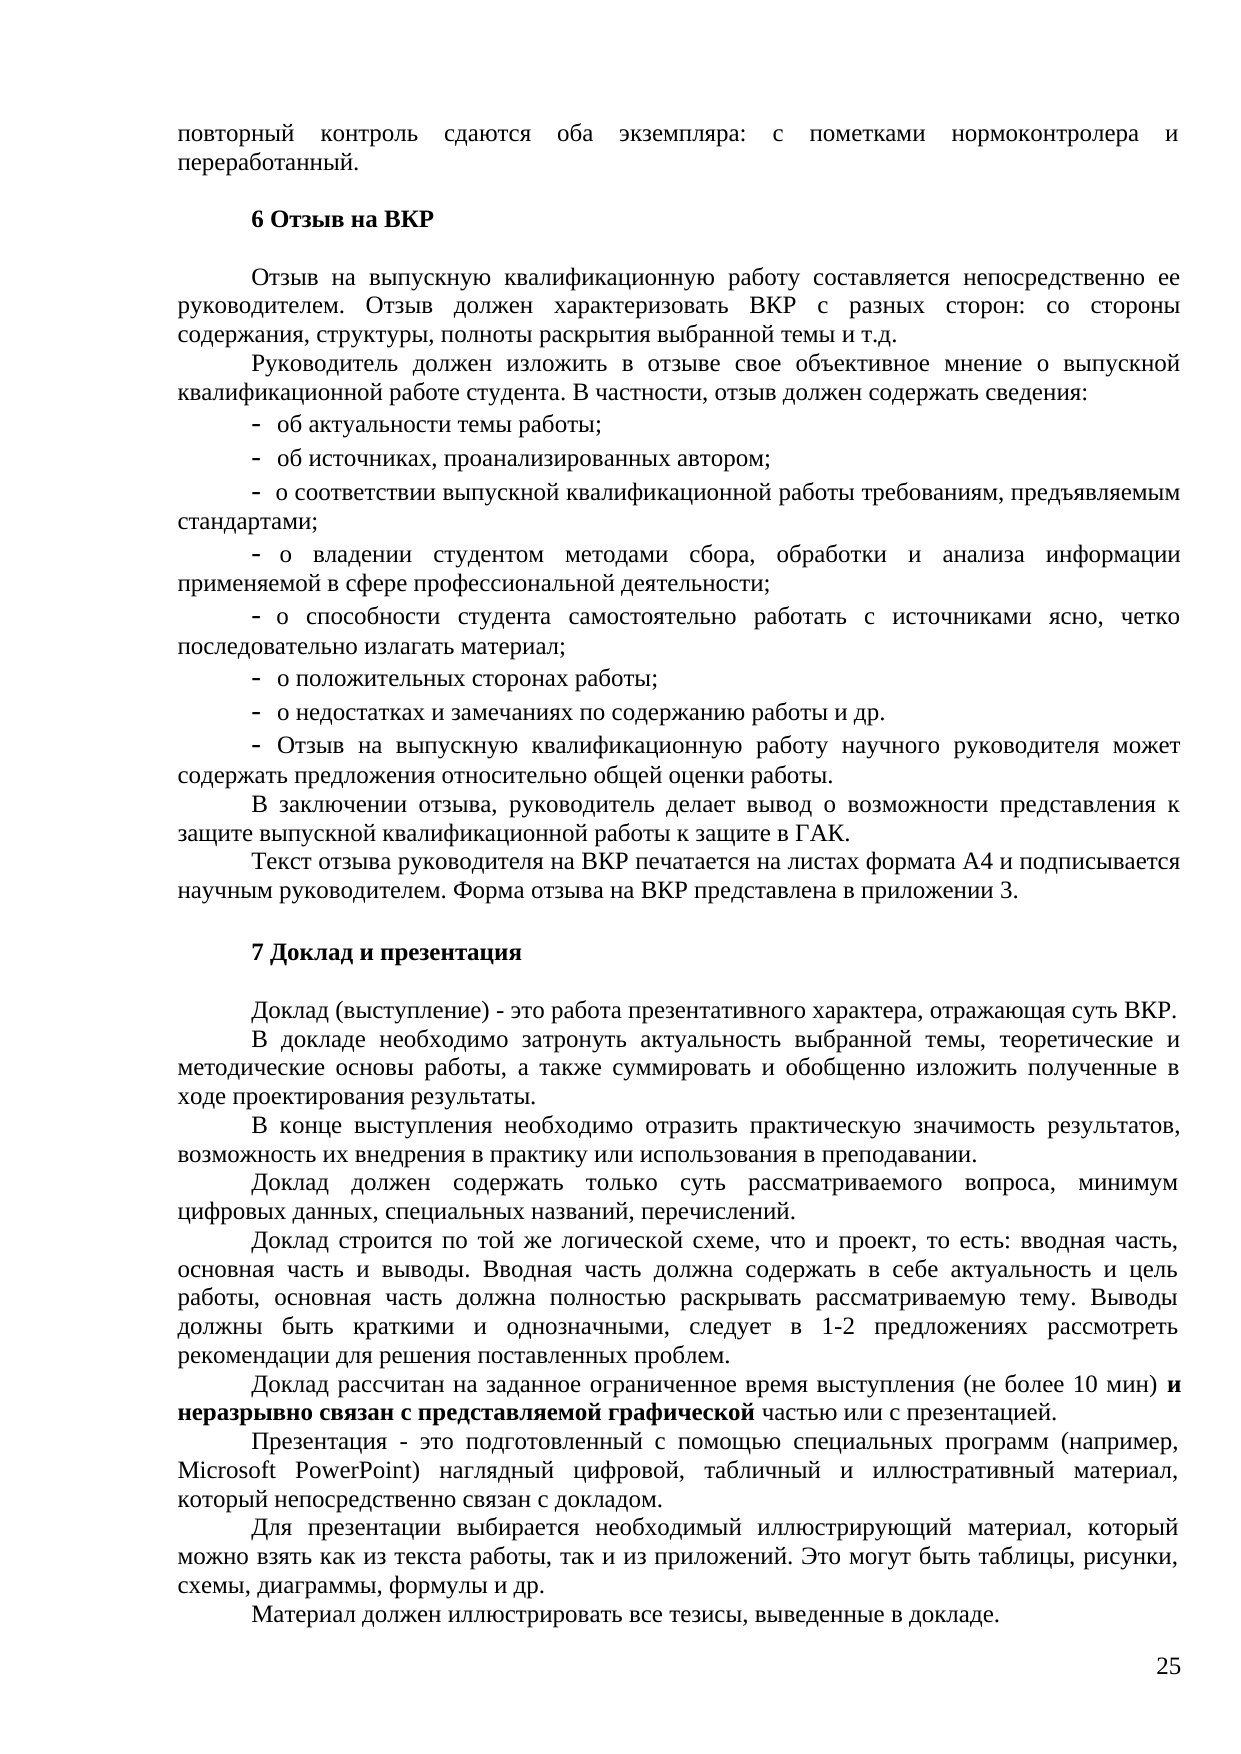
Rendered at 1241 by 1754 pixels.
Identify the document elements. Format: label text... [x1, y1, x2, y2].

list о соответствии выпускной квалификационной работы требованиям, предъявляемым стандартами; [177, 473, 1181, 535]
text Доклад (выступление) - это работа презентативного характера, отражающая суть ВКР. [177, 995, 1181, 1024]
list о способности студента самостоятельно работать с источниками ясно, четко последовательно излагать материал; [177, 597, 1181, 659]
list о владении студентом методами сбора, обработки и анализа информации применяемой в сфере профессиональной деятельности; [177, 535, 1181, 597]
text В заключении отзыва, руководитель делает вывод о возможности представления к защите выпускной квалификационной работы к защите в ГАК. [177, 789, 1181, 846]
text Доклад рассчитан на заданное ограниченное время выступления (не более 10 мин) и неразрывно связан с представляемой графической частью или с презентацией. [177, 1369, 1181, 1426]
list об актуальности темы работы; [177, 406, 1181, 439]
text 7 Доклад и презентация [177, 937, 1181, 966]
text Материал должен иллюстрировать все тезисы, выведенные в докладе. [177, 1599, 1181, 1627]
text В конце выступления необходимо отразить практическую значимость результатов, возможность их внедрения в практику или использования в преподавании. [177, 1110, 1181, 1167]
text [177, 118, 1179, 176]
text Доклад строится по той же логической схеме, что и проект, то есть: вводная часть, основная часть и выводы. Вводная часть должна содержать в себе актуальность и цель работы, основная часть должна полностью раскрывать рассматриваемую тему. Выводы должны быть краткими и однозначными, следует в 1-2 предложениях рассмотреть рекомендации для решения поставленных проблем. [177, 1225, 1179, 1369]
text Доклад должен содержать только суть рассматриваемого вопроса, минимум цифровых данных, специальных названий, перечислений. [177, 1167, 1179, 1225]
text Руководитель должен изложить в отзыве свое объективное мнение о выпускной квалификационной работе студента. В частности, отзыв должен содержать сведения: [177, 348, 1181, 406]
text Текст отзыва руководителя на ВКР печатается на листах формата А4 и подписывается научным руководителем. Форма отзыва на ВКР представлена в приложении 3. [177, 846, 1181, 904]
text В докладе необходимо затронуть актуальность выбранной темы, теоретические и методические основы работы, а также суммировать и обобщенно изложить полученные в ходе проектирования результаты. [177, 1024, 1181, 1110]
text Отзыв на выпускную квалификационную работу составляется непосредственно ее руководителем. Отзыв должен характеризовать ВКР с разных сторон: со стороны содержания, структуры, полноты раскрытия выбранной темы и т.д. [177, 262, 1181, 348]
text Презентация - это подготовленный с помощью специальных программ (например, Microsoft PowerPoint) наглядный цифровой, табличный и иллюстративный материал, который непосредственно связан с докладом. [177, 1426, 1179, 1512]
list о недостатках и замечаниях по содержанию работы и др. [177, 693, 1181, 727]
list о положительных сторонах работы; [177, 659, 1181, 693]
text 6 Отзыв на ВКР [251, 204, 1181, 233]
text Для презентации выбирается необходимый иллюстрирующий материал, который можно взять как из текста работы, так и из приложений. Это могут быть таблицы, рисунки, схемы, диаграммы, формулы и др. [177, 1512, 1179, 1599]
list Отзыв на выпускную квалификационную работу научного руководителя может содержать предложения относительно общей оценки работы. [177, 727, 1181, 789]
list об источниках, проанализированных автором; [177, 439, 1181, 473]
